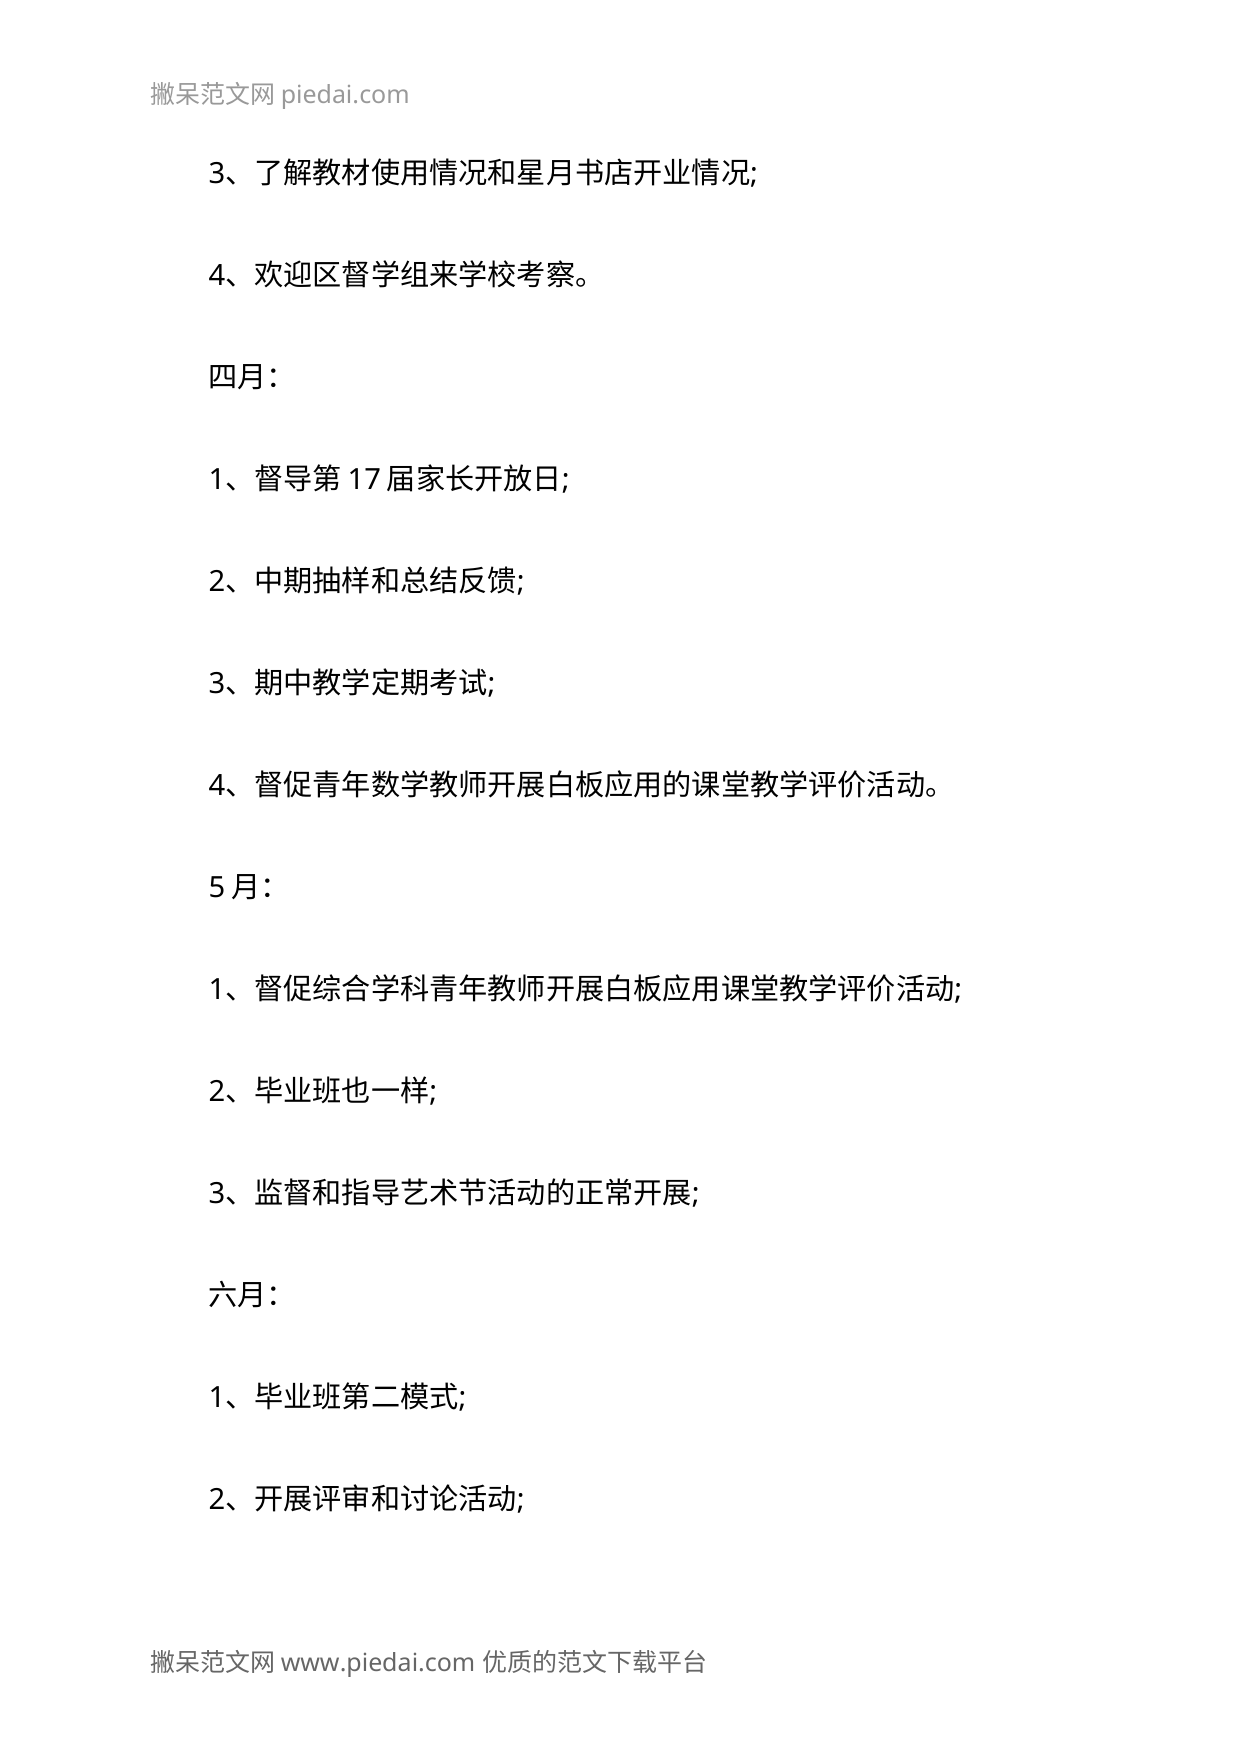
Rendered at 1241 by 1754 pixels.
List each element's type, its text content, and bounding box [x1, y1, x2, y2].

text 1、督导第17届家长开放日; [150, 456, 1090, 498]
text 2、毕业班也一样; [150, 1068, 1090, 1110]
text 4、欢迎区督学组来学校考察。 [150, 252, 1090, 294]
text 四月： [150, 354, 1090, 396]
text 六月： [150, 1272, 1090, 1314]
text 2、开展评审和讨论活动; [150, 1475, 1090, 1518]
text 3、期中教学定期考试; [150, 660, 1090, 702]
text 3、了解教材使用情况和星月书店开业情况; [150, 150, 1090, 192]
text 1、毕业班第二模式; [150, 1373, 1090, 1416]
text 3、监督和指导艺术节活动的正常开展; [150, 1169, 1090, 1212]
text 2、中期抽样和总结反馈; [150, 558, 1090, 600]
text 4、督促青年数学教师开展白板应用的课堂教学评价活动。 [150, 762, 1090, 804]
text 1、督促综合学科青年教师开展白板应用课堂教学评价活动; [150, 966, 1090, 1008]
text 5月： [150, 864, 1090, 906]
